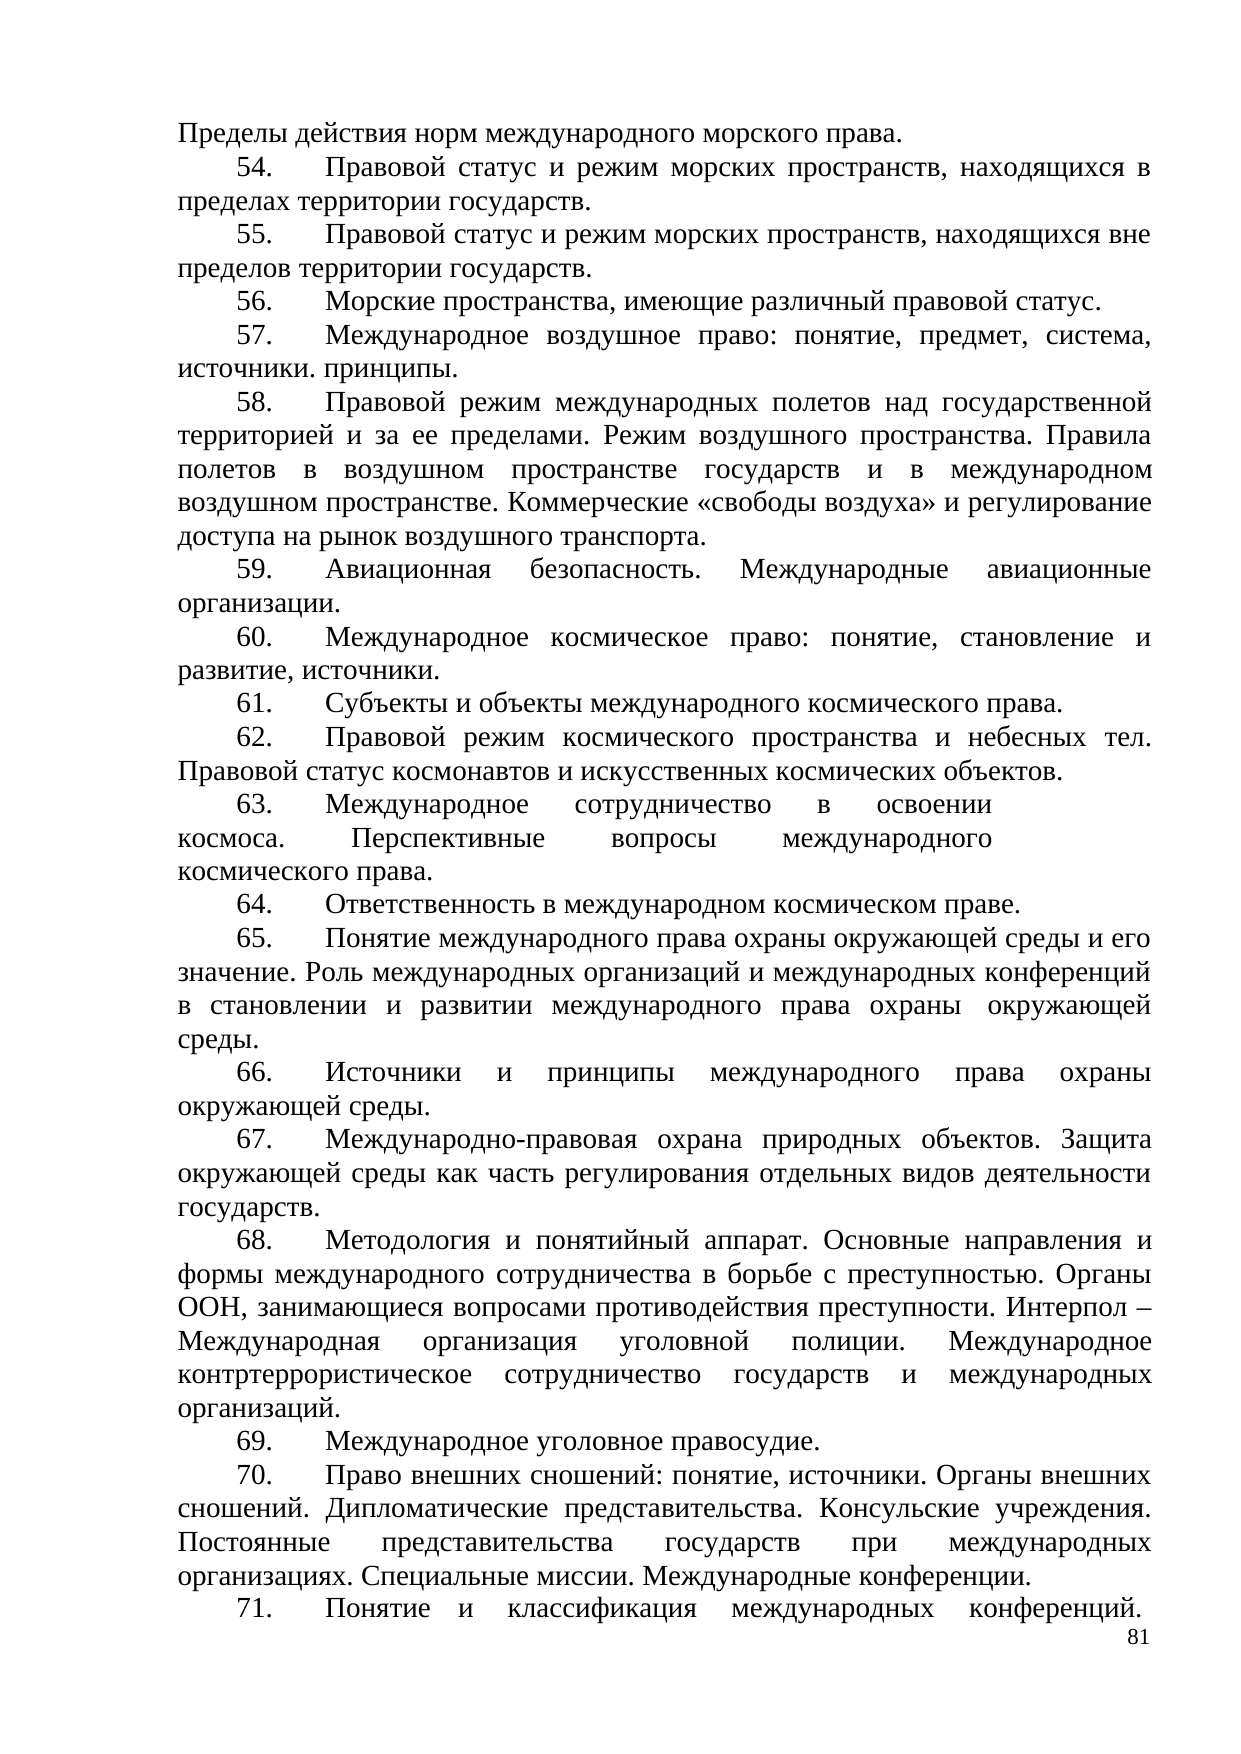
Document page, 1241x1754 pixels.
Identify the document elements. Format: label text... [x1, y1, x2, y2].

list Международно-правовая охрана природных объектов. Защита окружающей среды как часть регулирования отдельных видов деятельности государств. [177, 1122, 1152, 1222]
list Международное сотрудничество в освоении космоса. Перспективные вопросы международного космического права. [177, 786, 992, 887]
list Правовой статус и режим морских пространств, находящихся вне пределов территории государств. [177, 216, 1152, 283]
list Международное уголовное правосудие. [236, 1423, 1182, 1457]
list Источники и принципы международного права охраны окружающей среды. [177, 1054, 1151, 1122]
list Правовой режим космического пространства и небесных тел. Правовой статус космонавтов и искусственных космических объектов. [177, 719, 1152, 786]
list Право внешних сношений: понятие, источники. Органы внешних сношений. Дипломатические представительства. Консульские учреждения. Постоянные представительства государств при международных организациях. Специальные миссии. Международные конференции. [177, 1457, 1152, 1591]
list Субъекты и объекты международного космического права. [236, 686, 1182, 719]
list Международное воздушное право: понятие, предмет, система, источники. принципы. [177, 317, 1152, 384]
list Правовой статус и режим морских пространств, находящихся в пределах территории государств. [177, 149, 1152, 216]
list Понятие международного права охраны окружающей среды и его значение. Роль международных организаций и международных конференций в становлении и развитии международного права охраны окружающей среды. [177, 920, 1151, 1054]
text Пределы действия норм международного морского права. [177, 115, 1182, 149]
list Методология и понятийный аппарат. Основные направления и формы международного сотрудничества в борьбе с преступностью. Органы ООН, занимающиеся вопросами противодействия преступности. Интерпол – Международная организация уголовной полиции. Международное контртеррористическое сотрудничество государств и международных организаций. [177, 1222, 1152, 1423]
list Международное космическое право: понятие, становление и развитие, источники. [177, 619, 1151, 686]
list Морские пространства, имеющие различный правовой статус. [236, 283, 1182, 317]
list Понятие и классификация международных конференций. [236, 1591, 1182, 1624]
list Правовой режим международных полетов над государственной территорией и за ее пределами. Режим воздушного пространства. Правила полетов в воздушном пространстве государств и в международном воздушном пространстве. Коммерческие «свободы воздуха» и регулирование доступа на рынок воздушного транспорта. [177, 384, 1152, 552]
list Ответственность в международном космическом праве. [236, 887, 1182, 920]
list Авиационная безопасность. Международные авиационные организации. [177, 552, 1152, 619]
